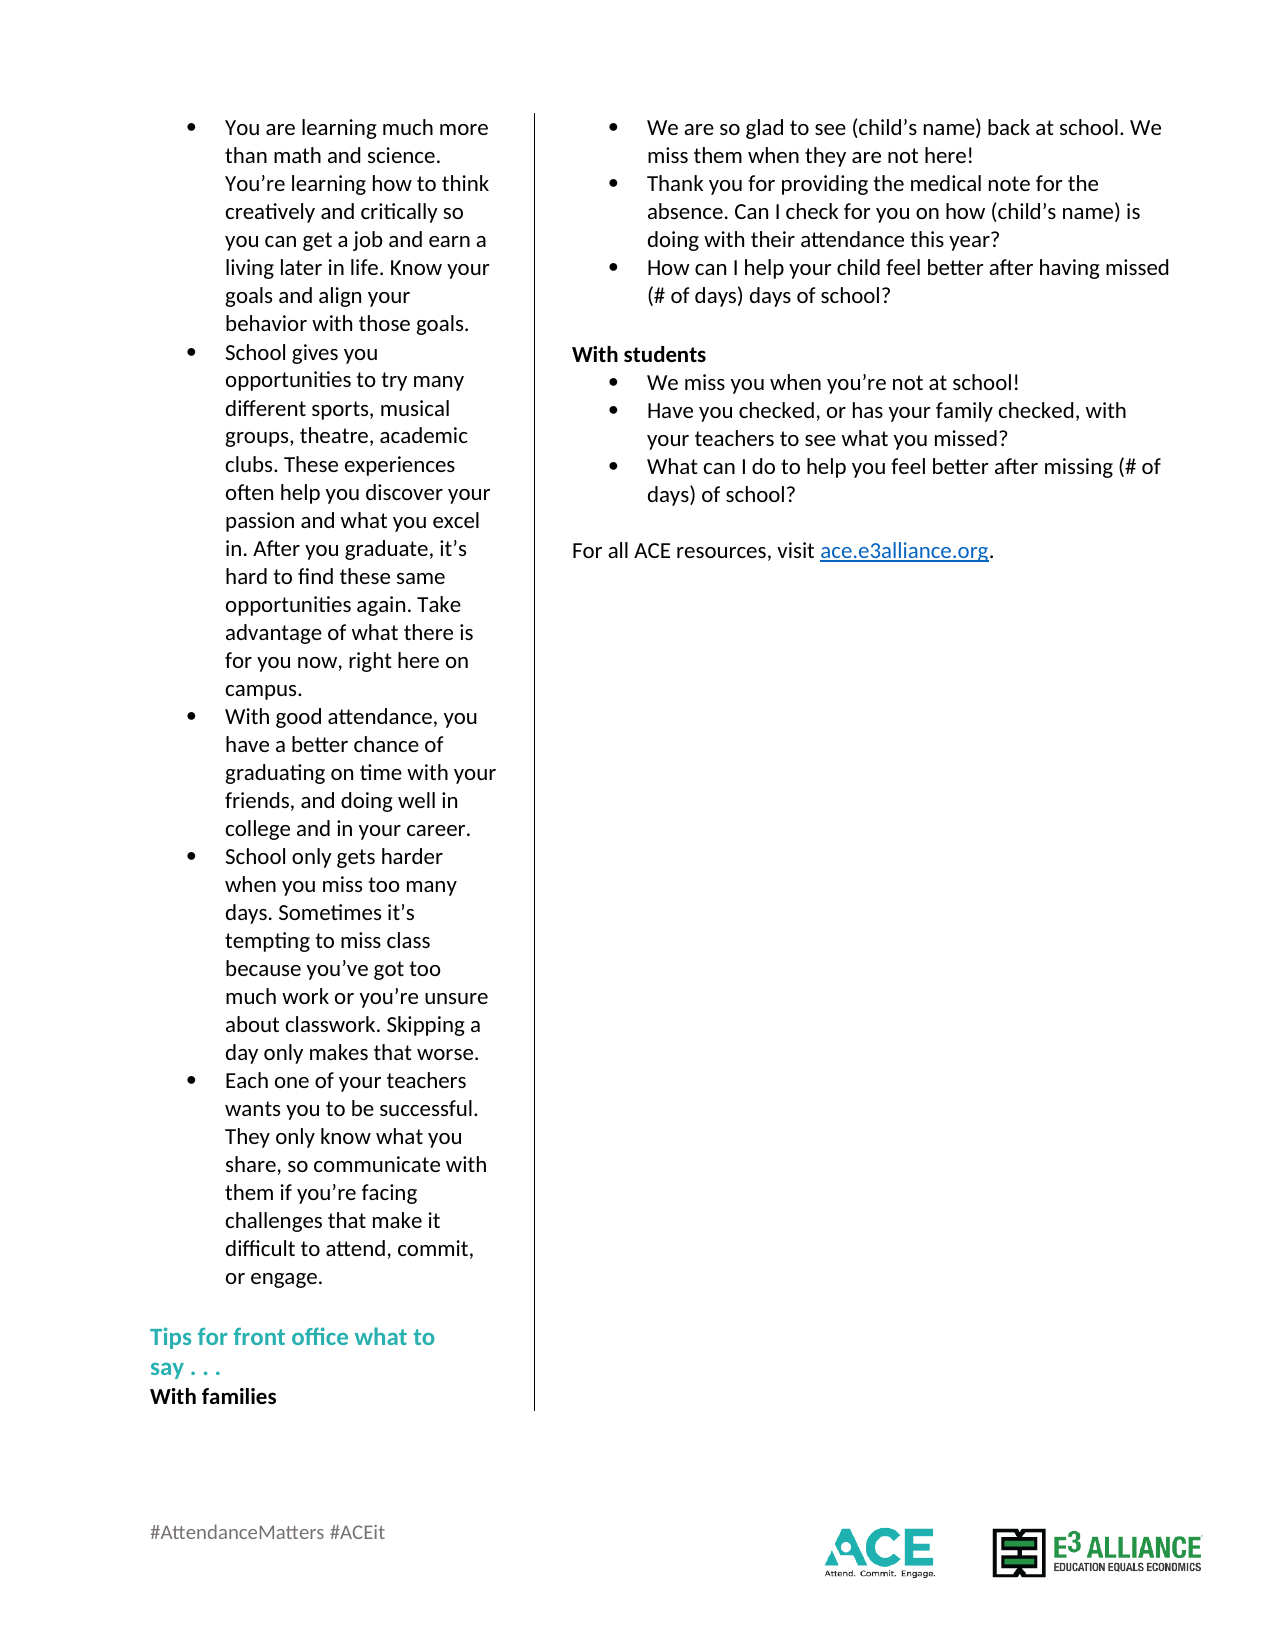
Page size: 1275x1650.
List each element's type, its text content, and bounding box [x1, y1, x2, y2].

list We miss you when you’re not at school! [609, 368, 1173, 396]
list Have you checked, or has your family checked, with your teachers to see what you missed? [609, 396, 1173, 452]
picture [814, 1519, 1204, 1586]
list We are so glad to see (child’s name) back at school. We miss them when they are not here! [609, 113, 1173, 169]
list School gives you opportunities to try many different sports, musical groups, theatre, academic clubs. These experiences often help you discover your passion and what you excel in. After you graduate, it’s hard to find these same opportunities again. Take advantage of what there is for you now, right here on campus. [187, 338, 497, 702]
list Thank you for providing the medical note for the absence. Can I check for you on how (child’s name) is doing with their attendance this year? [609, 169, 1173, 253]
list Each one of your teachers wants you to be successful. They only know what you share, so communicate with them if you’re facing challenges that make it difficult to attend, commit, or engage. [187, 1066, 497, 1290]
list School only gets harder when you miss too many days. Sometimes it’s tempting to miss class because you’ve got too much work or you’re unsure about classwork. Skipping a day only makes that worse. [187, 842, 497, 1066]
list What can I do to help you feel better after missing (# of days) of school? [609, 452, 1173, 508]
text For all ACE resources, visit ace.e3alliance.org. [572, 536, 1173, 564]
list How can I help your child feel better after having missed (# of days) days of school? [609, 253, 1173, 309]
text Tips for front office what to say . . . [150, 1321, 497, 1382]
list You are learning much more than math and science. You’re learning how to think creatively and critically so you can get a job and earn a living later in life. Know your goals and align your behavior with those goals. [187, 113, 497, 338]
text With students [572, 340, 1173, 368]
text With families [150, 1382, 497, 1410]
list With good attendance, you have a better chance of graduating on time with your friends, and doing well in college and in your career. [187, 702, 497, 842]
